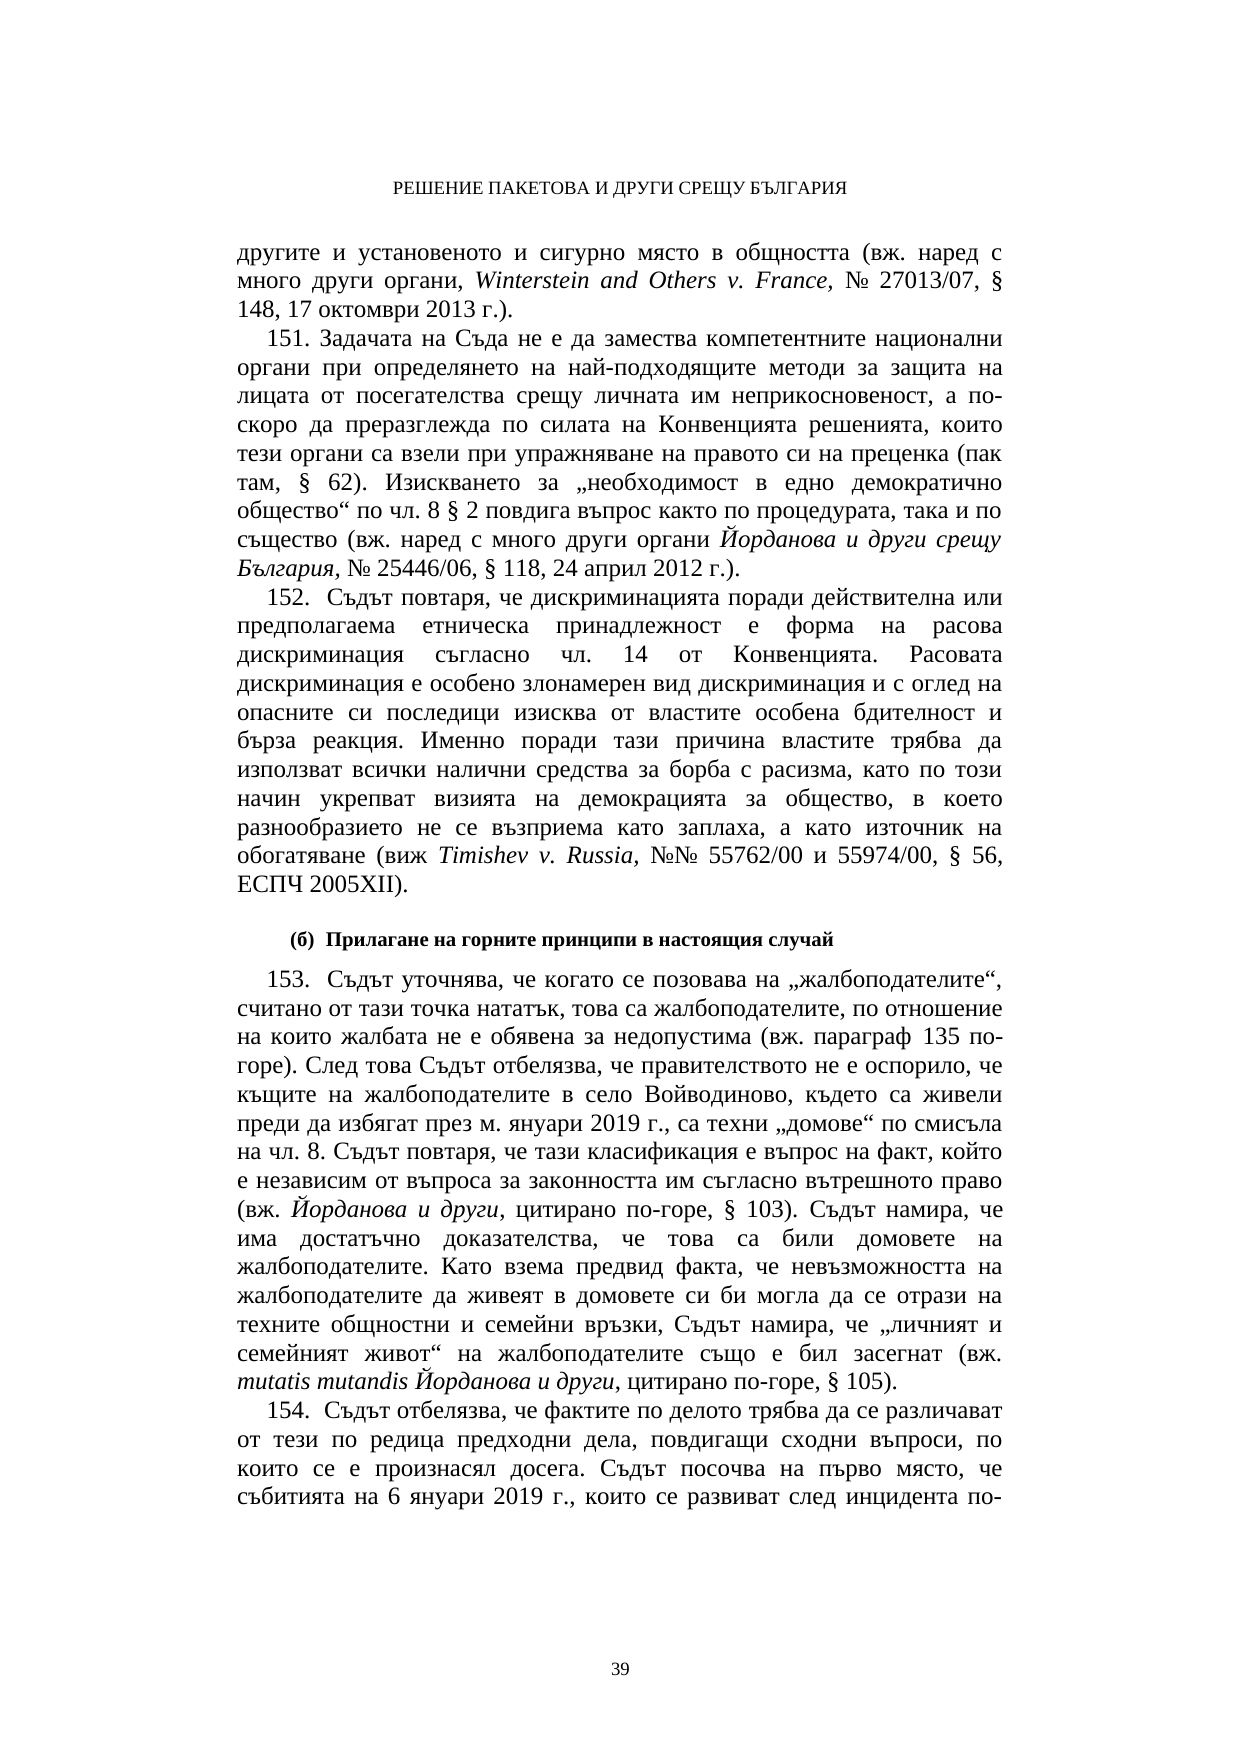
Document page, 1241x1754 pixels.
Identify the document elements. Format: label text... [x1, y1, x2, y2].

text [237, 1395, 1003, 1510]
list Прилагане на горните принципи в настоящия случай [290, 927, 1003, 951]
text 153. Съдът уточнява, че когато се позовава на „жалбоподателите“, считано от тази точка нататък, това са жалбоподателите, по отношение на които жалбата не е обявена за недопустима (вж. параграф 135 по-горе). След това Съдът отбелязва, че правителството не е оспорило, че къщите на жалбоподателите в село Войводиново, където са живели преди да избягат през м. януари 2019 г., са техни „домове“ по смисъла на чл. 8. Съдът повтаря, че тази класификация е въпрос на факт, който е независим от въпроса за законността им съгласно вътрешното право (вж. Йорданова и други, цитирано по-горе, § 103). Съдът намира, че има достатъчно доказателства, че това са били домовете на жалбоподателите. Като взема предвид факта, че невъзможността на жалбоподателите да живеят в домовете си би могла да се отрази на техните общностни и семейни връзки, Съдът намира, че „личният и семейният живот“ на жалбоподателите също е бил засегнат (вж. mutatis mutandis Йорданова и други, цитирано по-горе, § 105). [237, 964, 1003, 1395]
text 151. Задачата на Съда не е да замества компетентните национални органи при определянето на най-подходящите методи за защита на лицата от посегателства срещу личната им неприкосновеност, а по-скоро да преразглежда по силата на Конвенцията решенията, които тези органи са взели при упражняване на правото си на преценка (пак там, § 62). Изискването за „необходимост в едно демократично общество“ по чл. 8 § 2 повдига въпрос както по процедурата, така и по същество (вж. наред с много други органи Йорданова и други срещу България, № 25446/06, § 118, 24 април 2012 г.). [237, 323, 1003, 582]
text 152. Съдът повтаря, че дискриминацията поради действителна или предполагаема етническа принадлежност е форма на расова дискриминация съгласно чл. 14 от Конвенцията. Расовата дискриминация е особено злонамерен вид дискриминация и с оглед на опасните си последици изисква от властите особена бдителност и бърза реакция. Именно поради тази причина властите трябва да използват всички налични средства за борба с расизма, като по този начин укрепват визията на демокрацията за общество, в което разнообразието не се възприема като заплаха, а като източник на обогатяване (виж Timishev v. Russia, №№ 55762/00 и 55974/00, § 56, ЕСПЧ 2005XII). [237, 582, 1003, 898]
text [237, 237, 1003, 323]
